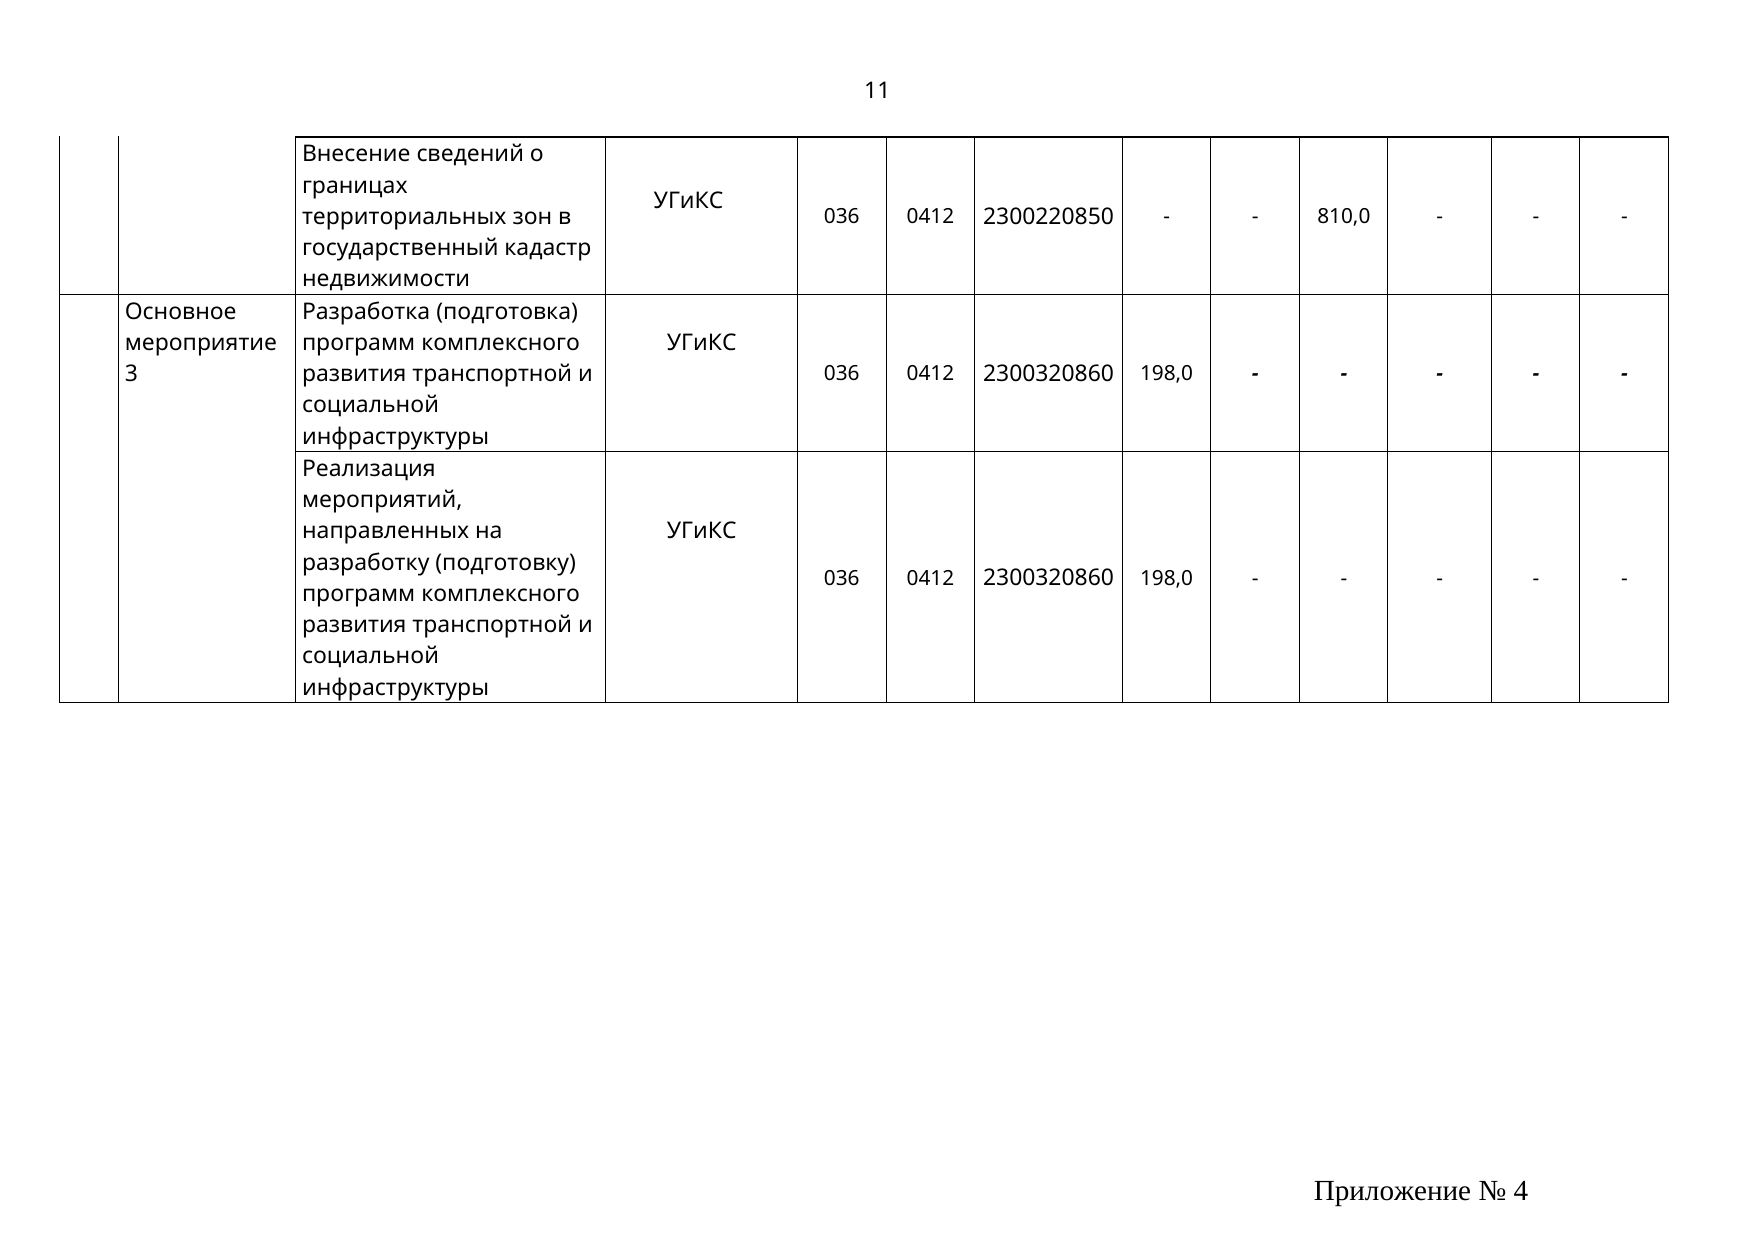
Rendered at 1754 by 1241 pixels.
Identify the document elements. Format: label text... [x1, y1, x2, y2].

table_cell - [1211, 452, 1299, 702]
table_cell - [1388, 452, 1491, 702]
table_cell - [1580, 295, 1668, 451]
table_cell Реализация мероприятий, направленных на разработку (подготовку) программ комплексного развития транспортной и социальной инфраструктуры [296, 452, 605, 702]
table_cell 2300320860 [975, 452, 1122, 702]
table_cell 0412 [887, 295, 974, 451]
table_cell УГиКС [606, 452, 797, 702]
table_cell 2300320860 [975, 295, 1122, 451]
table_cell 2300220850 [975, 138, 1122, 294]
table_cell - [1211, 295, 1299, 451]
table_cell - [1388, 138, 1491, 294]
table_cell 036 [798, 138, 886, 294]
table_cell УГиКС [606, 138, 797, 294]
table_cell - [1492, 138, 1579, 294]
table_cell Разработка (подготовка) программ комплексного развития транспортной и социальной инфраструктуры [296, 295, 605, 451]
table_cell Внесение сведений о границах территориальных зон в государственный кадастр недвижимости [296, 138, 605, 294]
table_cell - [1300, 452, 1387, 702]
table_cell Основное мероприятие 3 [119, 295, 295, 702]
table_cell - [1388, 295, 1491, 451]
table_cell - [1492, 452, 1579, 702]
table_cell 198,0 [1123, 295, 1210, 451]
table_cell УГиКС [606, 295, 797, 451]
table_cell [60, 295, 118, 702]
table_cell 0412 [887, 452, 974, 702]
table_cell - [1580, 452, 1668, 702]
table_cell 198,0 [1123, 452, 1210, 702]
table_cell 036 [798, 452, 886, 702]
text Приложение № 4 [59, 1173, 1695, 1206]
table_cell 0412 [887, 138, 974, 294]
table_cell 036 [798, 295, 886, 451]
table_cell - [1300, 295, 1387, 451]
table_cell - [1492, 295, 1579, 451]
table_cell - [1580, 138, 1668, 294]
table_cell 810,0 [1300, 138, 1387, 294]
table_cell - [1123, 138, 1210, 294]
table_cell - [1211, 138, 1299, 294]
